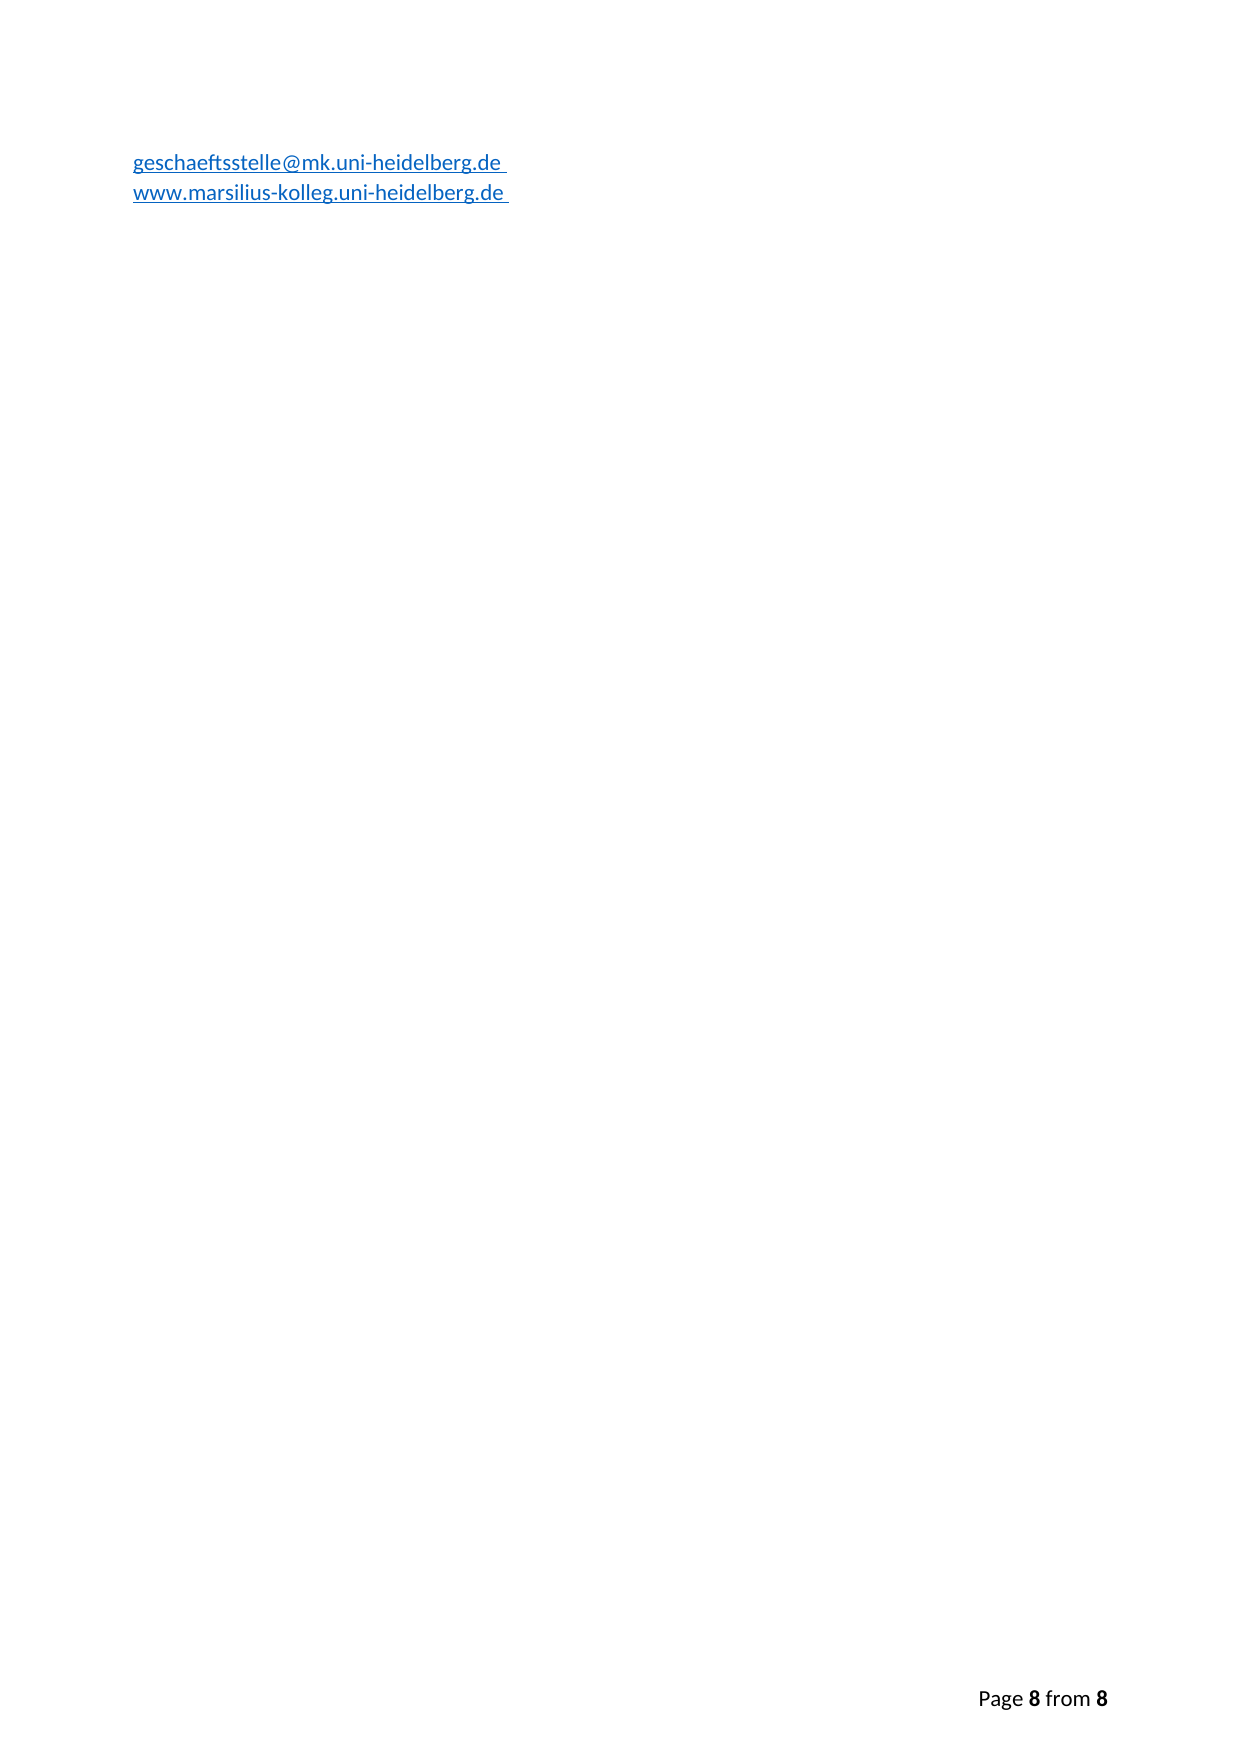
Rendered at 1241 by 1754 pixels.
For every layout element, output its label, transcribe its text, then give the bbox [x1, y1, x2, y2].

text geschaeftsstelle@mk.uni-heidelberg.de [133, 148, 1107, 176]
text www.marsilius-kolleg.uni-heidelberg.de [133, 178, 1107, 206]
